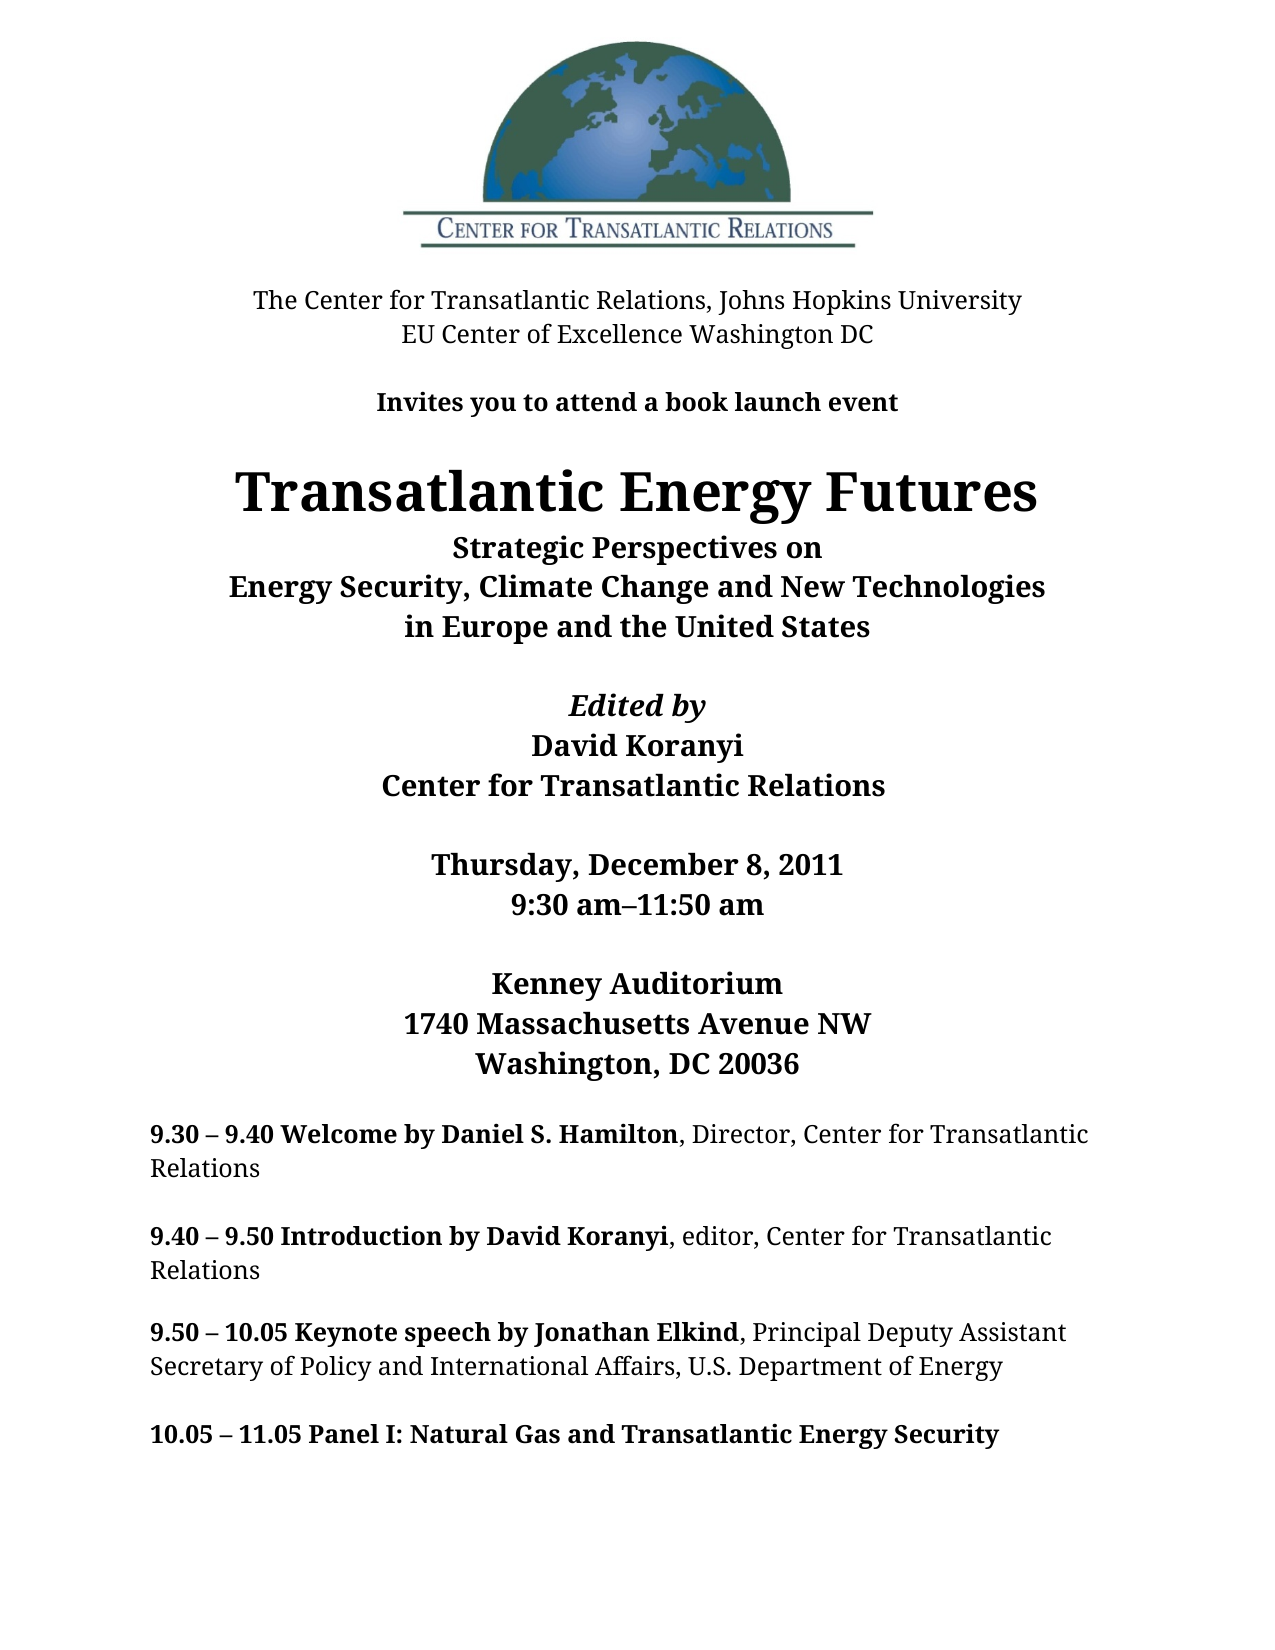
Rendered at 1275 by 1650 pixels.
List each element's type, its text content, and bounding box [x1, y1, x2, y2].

text in Europe and the United States [150, 606, 1125, 646]
text Transatlantic Energy Futures [150, 453, 1125, 527]
text Thursday, December 8, 2011 [150, 844, 1125, 884]
text Kenney Auditorium [150, 963, 1125, 1003]
text Invites you to attend a book launch event [150, 385, 1125, 419]
text 9.40 – 9.50 Introduction by David Koranyi, editor, Center for Transatlantic Relations [150, 1219, 1125, 1315]
picture [397, 37, 878, 255]
text EU Center of Excellence Washington DC [150, 317, 1125, 351]
text Edited by [150, 686, 1125, 725]
text The Center for Transatlantic Relations, Johns Hopkins University [150, 283, 1125, 317]
text Strategic Perspectives on [150, 527, 1125, 567]
text 10.05 – 11.05 Panel I: Natural Gas and Transatlantic Energy Security [150, 1417, 1125, 1451]
text Energy Security, Climate Change and New Technologies [150, 567, 1125, 606]
text 9.30 – 9.40 Welcome by Daniel S. Hamilton, Director, Center for Transatlantic Relations [150, 1117, 1125, 1185]
text 1740 Massachusetts Avenue NW [150, 1003, 1125, 1043]
text David Koranyi [150, 725, 1125, 765]
text 9.50 – 10.05 Keynote speech by Jonathan Elkind, Principal Deputy Assistant Secretary of Policy and International Affairs, U.S. Department of Energy [150, 1315, 1125, 1383]
text Washington, DC 20036 [150, 1043, 1125, 1083]
text Center for Transatlantic Relations [150, 765, 1125, 805]
text 9:30 am–11:50 am [150, 884, 1125, 924]
